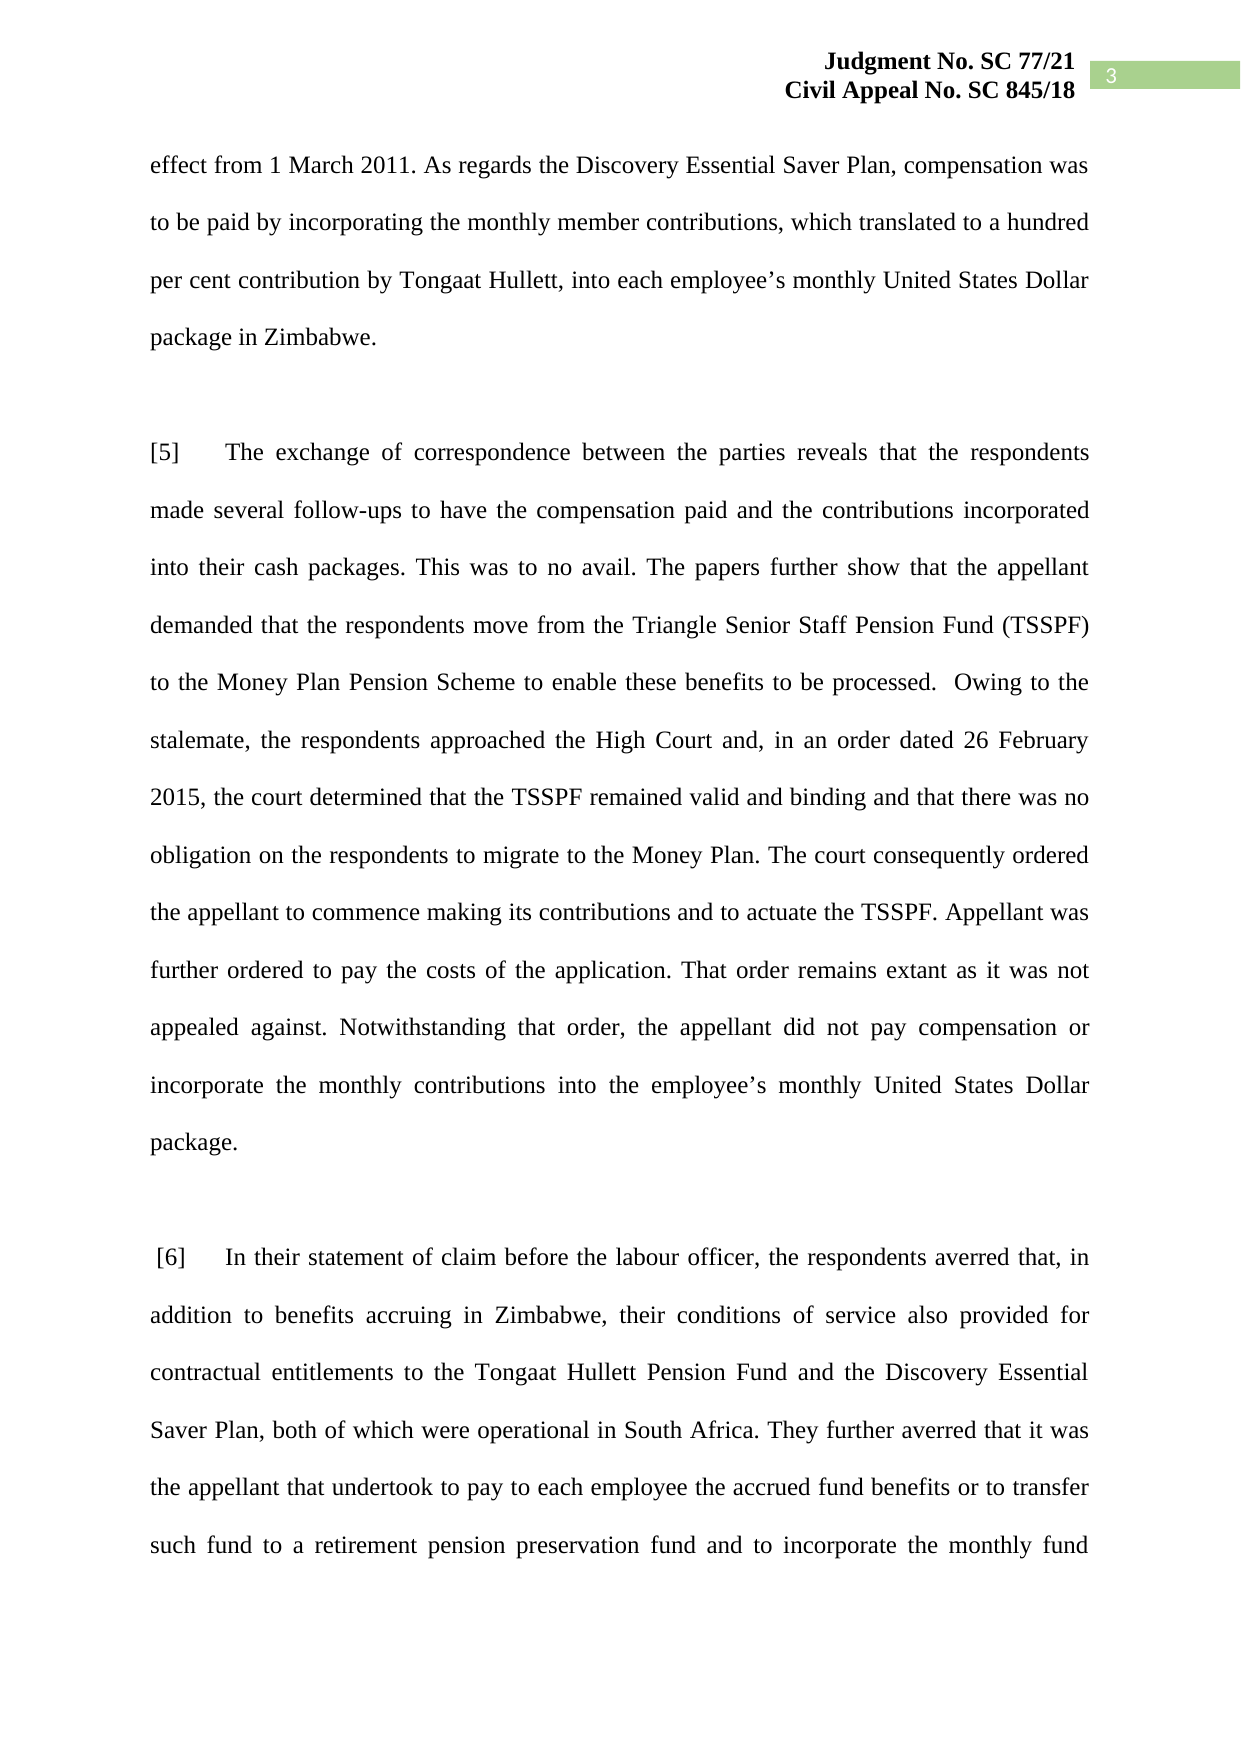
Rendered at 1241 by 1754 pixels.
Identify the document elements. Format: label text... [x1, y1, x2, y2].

text [5] The exchange of correspondence between the parties reveals that the respondents made several follow-ups to have the compensation paid and the contributions incorporated into their cash packages. This was to no avail. The papers further show that the appellant demanded that the respondents move from the Triangle Senior Staff Pension Fund (TSSPF) to the Money Plan Pension Scheme to enable these benefits to be processed. Owing to the stalemate, the respondents approached the High Court and, in an order dated 26 February 2015, the court determined that the TSSPF remained valid and binding and that there was no obligation on the respondents to migrate to the Money Plan. The court consequently ordered the appellant to commence making its contributions and to actuate the TSSPF. Appellant was further ordered to pay the costs of the application. That order remains extant as it was not appealed against. Notwithstanding that order, the appellant did not pay compensation or incorporate the monthly contributions into the employee’s monthly United States Dollar package. [150, 437, 1090, 1156]
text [150, 1242, 1090, 1559]
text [150, 150, 1090, 351]
